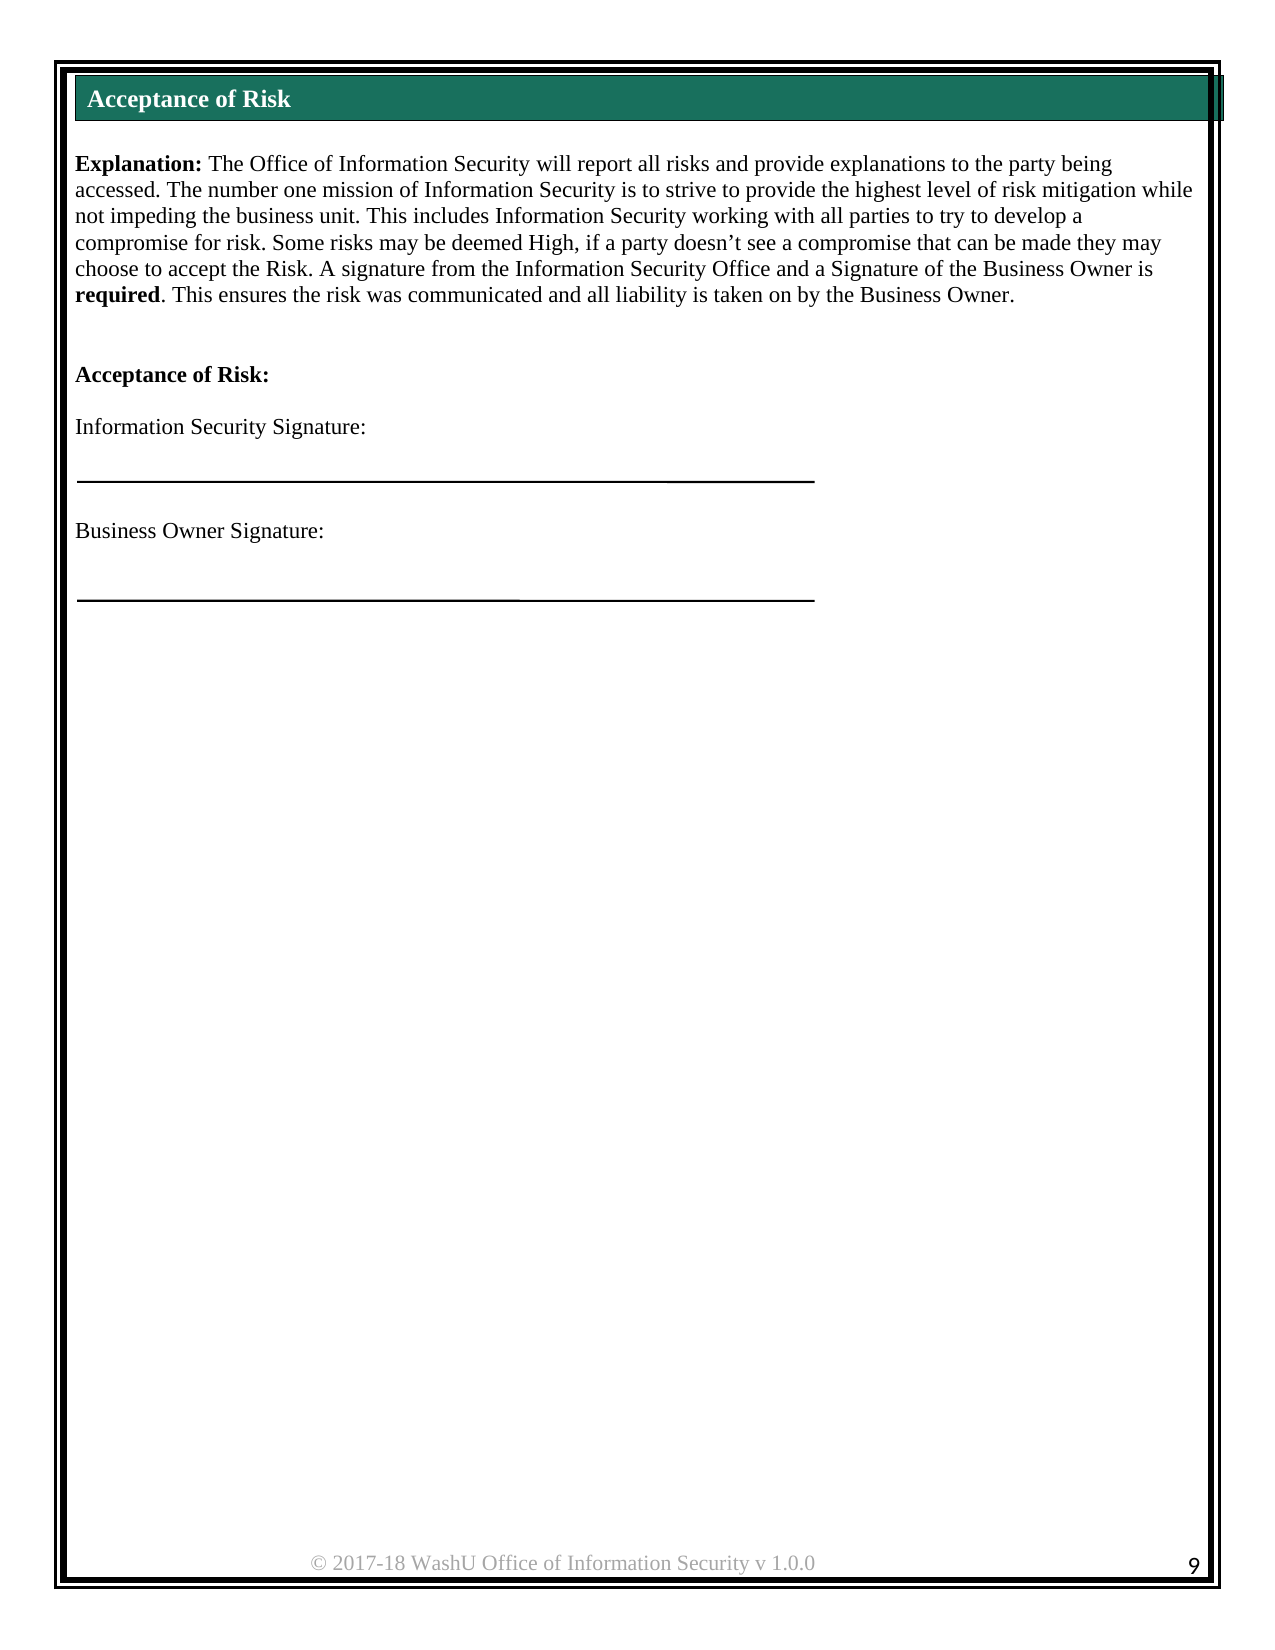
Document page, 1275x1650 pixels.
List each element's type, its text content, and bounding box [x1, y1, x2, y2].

table_header Acceptance of Risk [76, 76, 1208, 120]
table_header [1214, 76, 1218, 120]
text Acceptance of Risk: [75, 361, 1200, 387]
text Explanation: The Office of Information Security will report all risks and provide explanations to the party being accessed. The number one mission of Information Security is to strive to provide the highest level of risk mitigation while not impeding the business unit. This includes Information Security working with all parties to try to develop a compromise for risk. Some risks may be deemed High, if a party doesn’t see a compromise that can be made they may choose to accept the Risk. A signature from the Information Security Office and a Signature of the Business Owner is required. This ensures the risk was communicated and all liability is taken on by the Business Owner. [75, 150, 1200, 308]
text Information Security Signature: [75, 413, 1200, 440]
text Business Owner Signature: [75, 518, 1200, 544]
